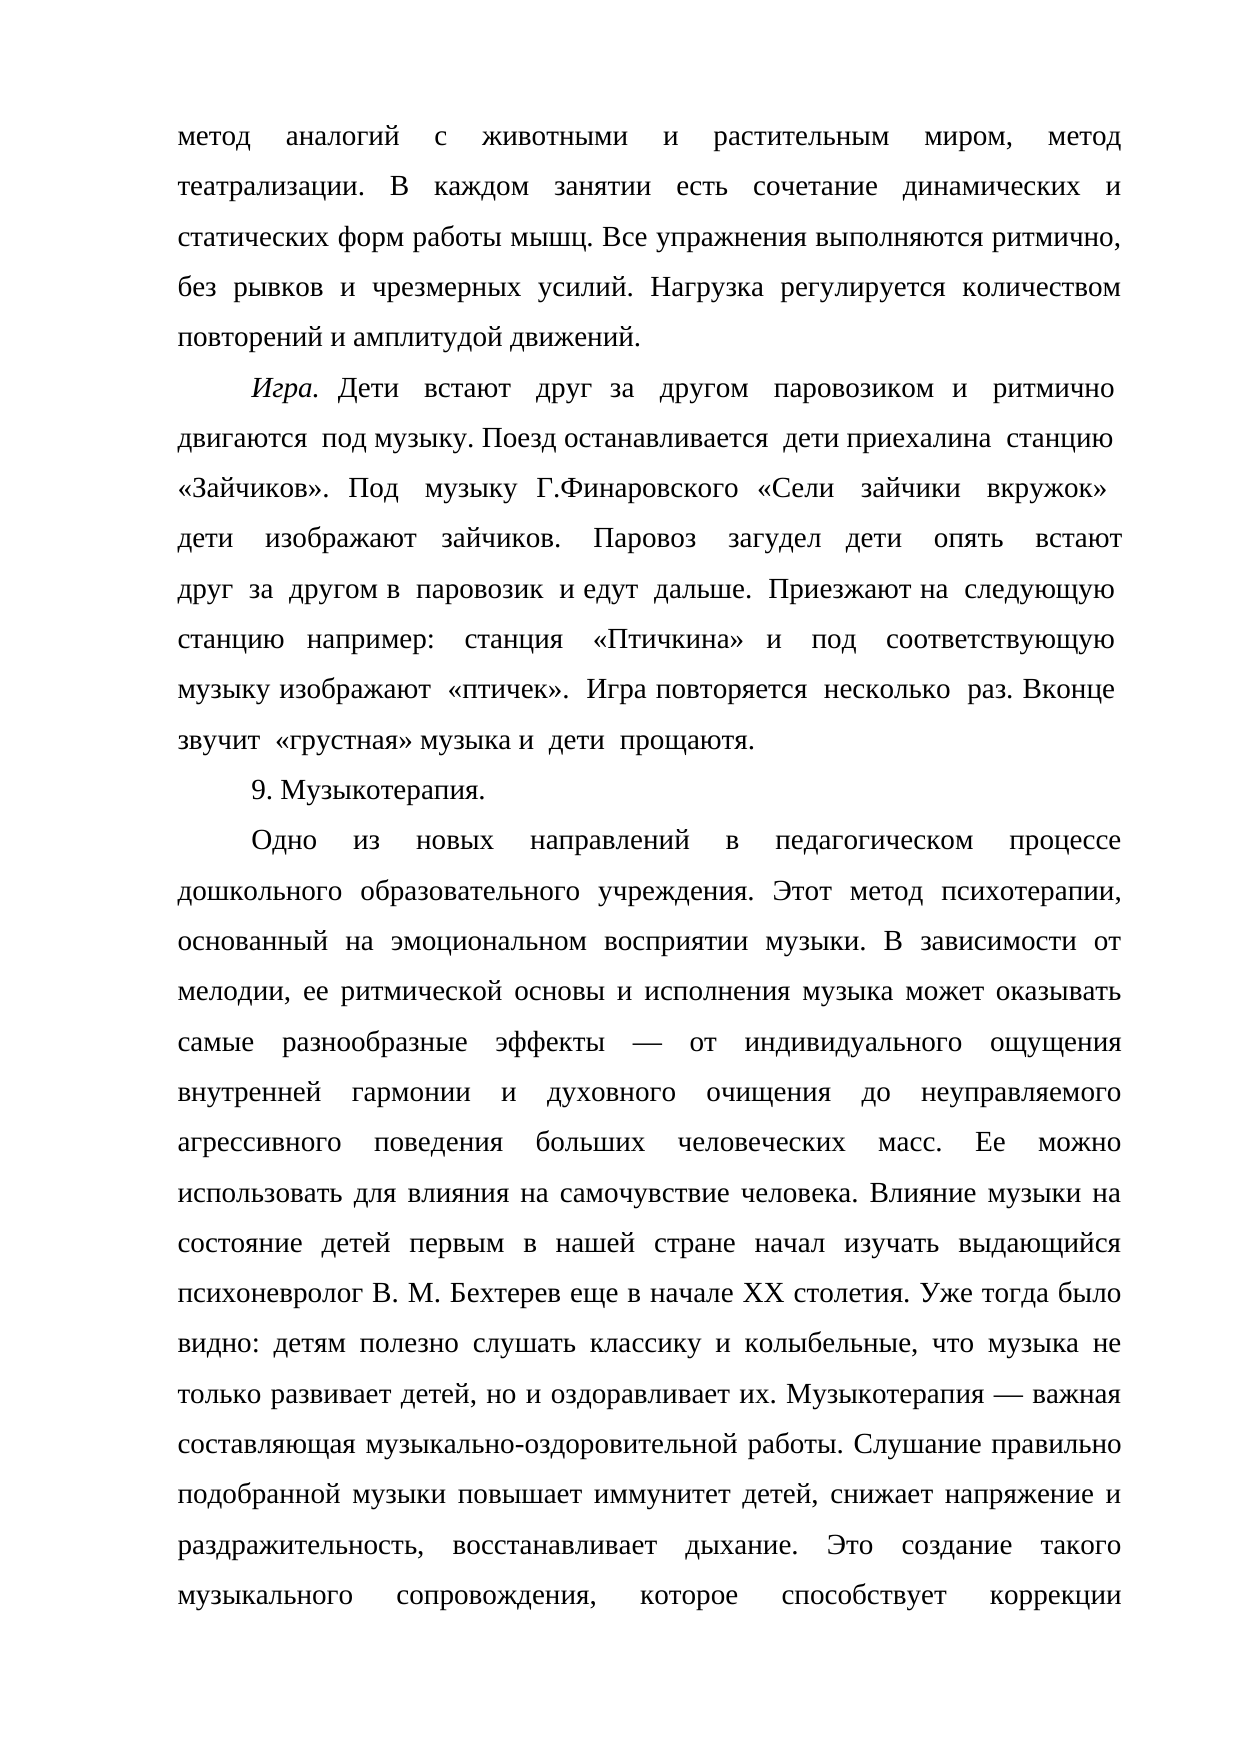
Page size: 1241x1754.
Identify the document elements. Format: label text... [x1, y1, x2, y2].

text Игра. Дети встают друг за другом паровозиком и ритмично двигаются под музыку. Поезд останавливается дети приехалина станцию «Зайчиков». Под музыку Г.Финаровского «Сели зайчики вкружок» дети изображают зайчиков. Паровоз загудел дети опять встают друг за другом в паровозик и едут дальше. Приезжают на следующую станцию например: станция «Птичкина» и под соответствующую музыку изображают «птичек». Игра повторяется несколько раз. Вконце звучит «грустная» музыка и дети прощаютя. [177, 370, 1122, 755]
text 9. Музыкотерапия. [177, 772, 1122, 806]
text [177, 822, 1122, 1611]
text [177, 118, 1122, 353]
